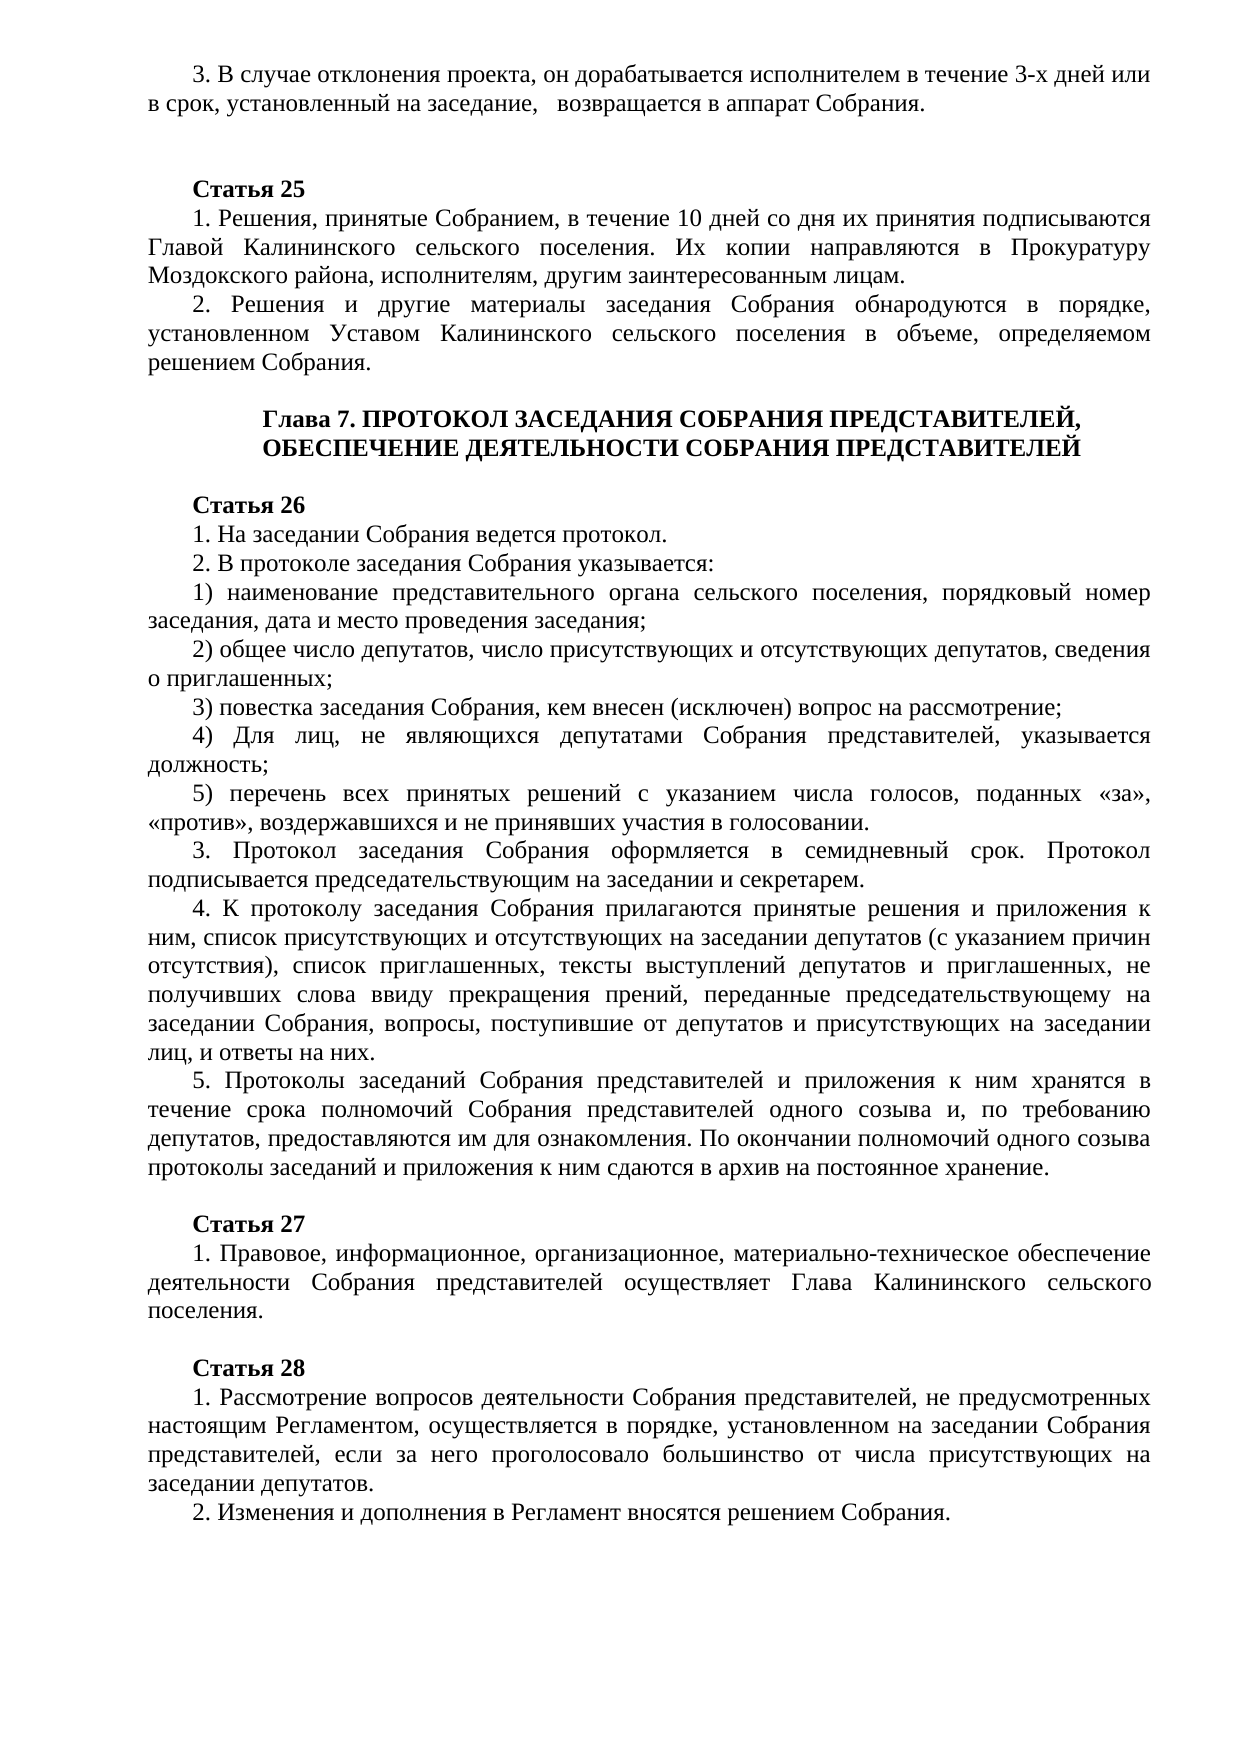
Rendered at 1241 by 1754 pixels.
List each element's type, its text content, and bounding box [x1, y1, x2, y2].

text 2. Решения и другие материалы заседания Собрания обнародуются в порядке, установленном Уставом Калининского сельского поселения в объеме, определяемом решением Собрания. [148, 289, 1152, 375]
text 2. В протоколе заседания Собрания указывается: [148, 548, 1152, 577]
text 1. Рассмотрение вопросов деятельности Собрания представителей, не предусмотренных настоящим Регламентом, осуществляется в порядке, установленном на заседании Собрания представителей, если за него проголосовало большинство от числа присутствующих на заседании депутатов. [148, 1382, 1152, 1497]
text 3. В случае отклонения проекта, он дорабатывается исполнителем в течение 3-х дней или в срок, установленный на заседание, возвращается в аппарат Собрания. [148, 59, 1152, 117]
text 5) перечень всех принятых решений с указанием числа голосов, поданных «за», «против», воздержавшихся и не принявших участия в голосовании. [148, 778, 1152, 835]
text Глава 7. ПРОТОКОЛ ЗАСЕДАНИЯ СОБРАНИЯ ПРЕДСТАВИТЕЛЕЙ, [148, 404, 1152, 433]
text Статья 26 [148, 490, 1152, 519]
text 2) общее число депутатов, число присутствующих и отсутствующих депутатов, сведения о приглашенных; [148, 634, 1152, 692]
text Статья 28 [148, 1353, 1152, 1382]
text Статья 27 [148, 1209, 1152, 1238]
text 2. Изменения и дополнения в Регламент вносятся решением Собрания. [148, 1497, 1152, 1525]
text 4. К протоколу заседания Собрания прилагаются принятые решения и приложения к ним, список присутствующих и отсутствующих на заседании депутатов (с указанием причин отсутствия), список приглашенных, тексты выступлений депутатов и приглашенных, не получивших слова ввиду прекращения прений, переданные председательствующему на заседании Собрания, вопросы, поступившие от депутатов и присутствующих на заседании лиц, и ответы на них. [148, 893, 1152, 1065]
text 3) повестка заседания Собрания, кем внесен (исключен) вопрос на рассмотрение; [148, 692, 1152, 720]
text 1. На заседании Собрания ведется протокол. [148, 519, 1152, 548]
text 4) Для лиц, не являющихся депутатами Собрания представителей, указывается должность; [148, 720, 1152, 778]
text 1. Правовое, информационное, организационное, материально-техническое обеспечение деятельности Собрания представителей осуществляет Глава Калининского сельского поселения. [148, 1238, 1152, 1324]
text 1. Решения, принятые Собранием, в течение 10 дней со дня их принятия подписываются Главой Калининского сельского поселения. Их копии направляются в Прокуратуру Моздокского района, исполнителям, другим заинтересованным лицам. [148, 203, 1152, 289]
text 5. Протоколы заседаний Собрания представителей и приложения к ним хранятся в течение срока полномочий Собрания представителей одного созыва и, по требованию депутатов, предоставляются им для ознакомления. По окончании полномочий одного созыва протоколы заседаний и приложения к ним сдаются в архив на постоянное хранение. [148, 1065, 1152, 1180]
text Статья 25 [148, 174, 1152, 203]
text ОБЕСПЕЧЕНИЕ ДЕЯТЕЛЬНОСТИ СОБРАНИЯ ПРЕДСТАВИТЕЛЕЙ [148, 433, 1152, 462]
text 1) наименование представительного органа сельского поселения, порядковый номер заседания, дата и место проведения заседания; [148, 577, 1152, 634]
text 3. Протокол заседания Собрания оформляется в семидневный срок. Протокол подписывается председательствующим на заседании и секретарем. [148, 835, 1152, 893]
